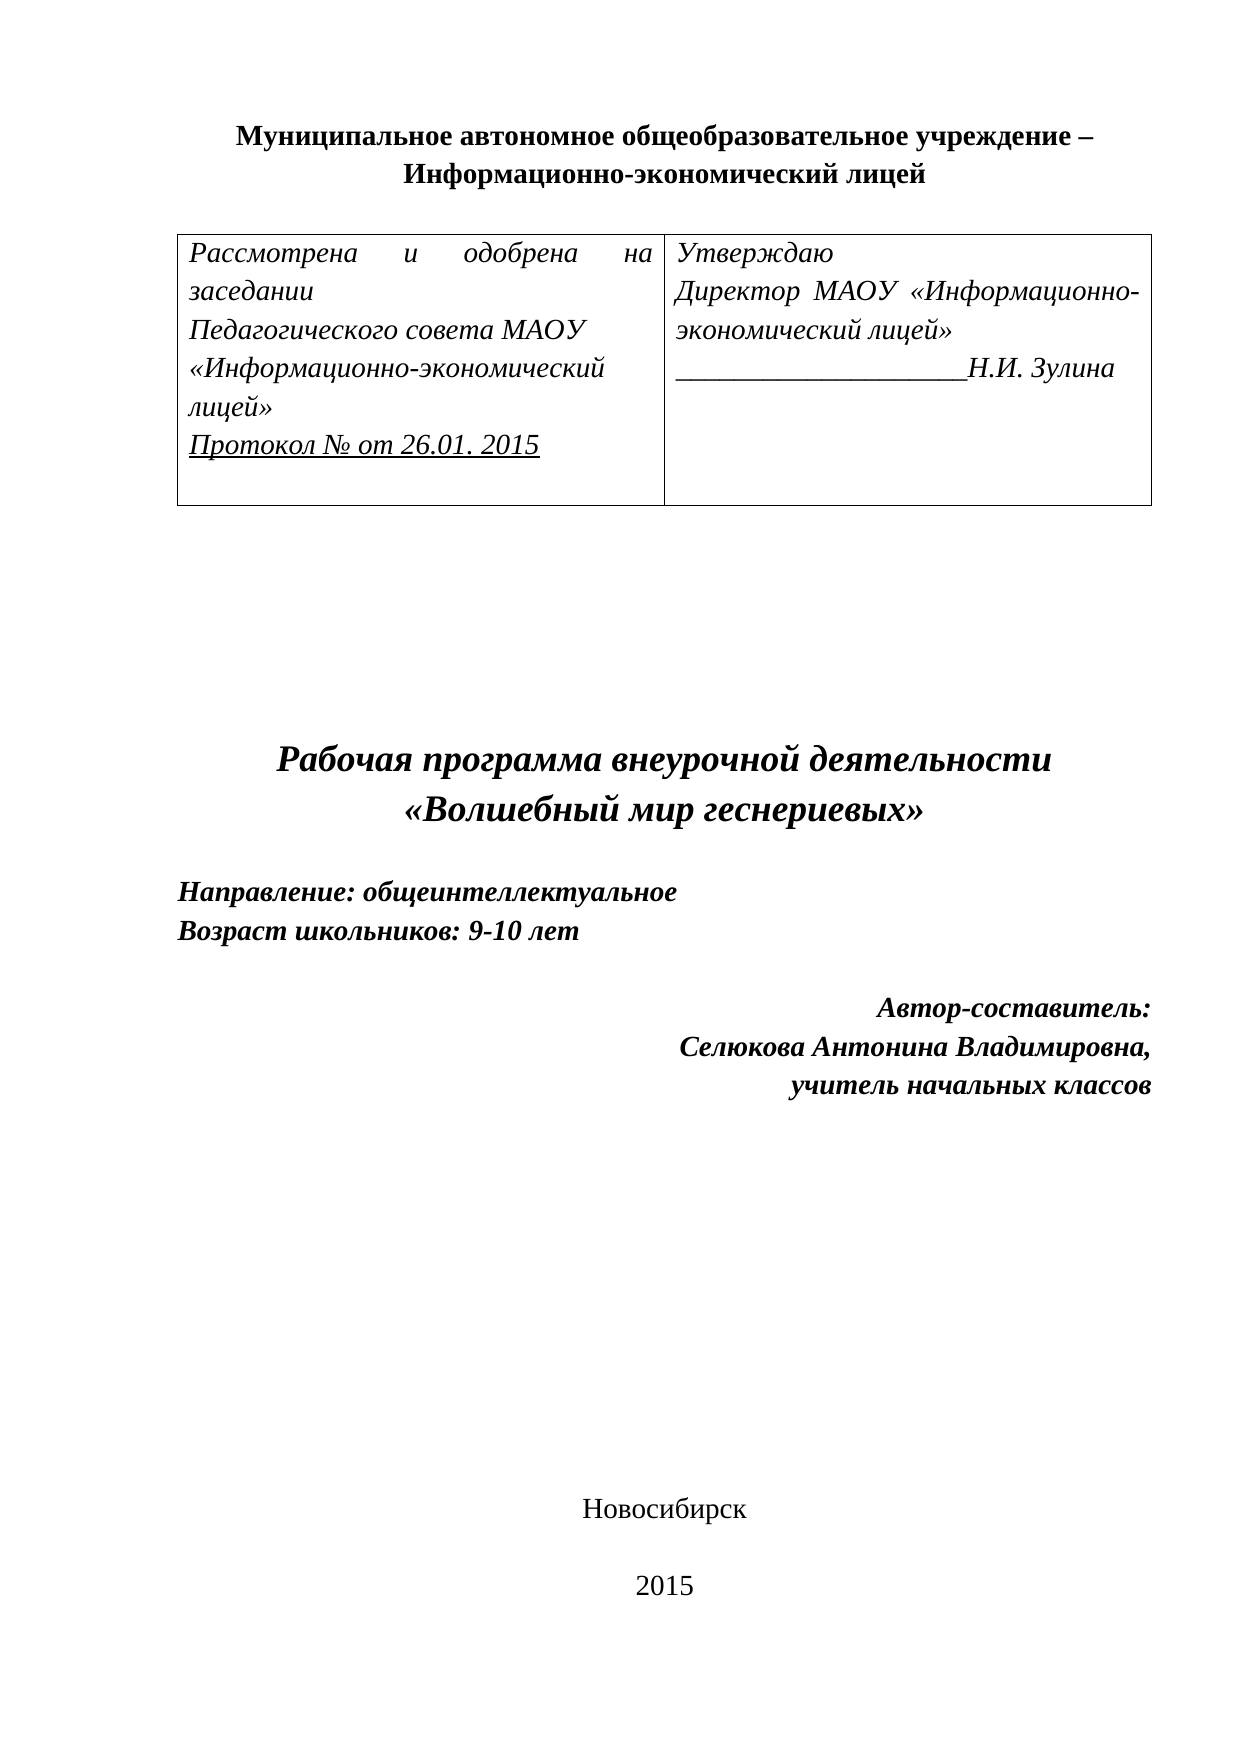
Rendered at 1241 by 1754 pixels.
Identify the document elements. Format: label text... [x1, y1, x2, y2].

text Селюкова Антонина Владимировна, [177, 1029, 1152, 1062]
text учитель начальных классов [177, 1067, 1152, 1101]
text Новосибирск [177, 1491, 1152, 1525]
text 2015 [177, 1568, 1152, 1602]
text «Волшебный мир геснериевых» [177, 786, 1152, 829]
table_header Рассмотрена и одобрена на заседании Педагогического совета МАОУ «Информационно-экономический лицей» Протокол № от 26.01. 2015 [178, 235, 664, 504]
text Возраст школьников: 9-10 лет [177, 913, 1152, 947]
text Муниципальное автономное общеобразовательное учреждение – Информационно-экономический лицей [177, 118, 1152, 190]
text Автор-составитель: [177, 990, 1152, 1024]
text Рабочая программа внеурочной деятельности [177, 737, 1152, 780]
text Направление: общеинтеллектуальное [177, 874, 1152, 908]
table_header Утверждаю Директор МАОУ «Информационно-экономический лицей» ____________________Н.И. Зулина [665, 235, 1151, 504]
